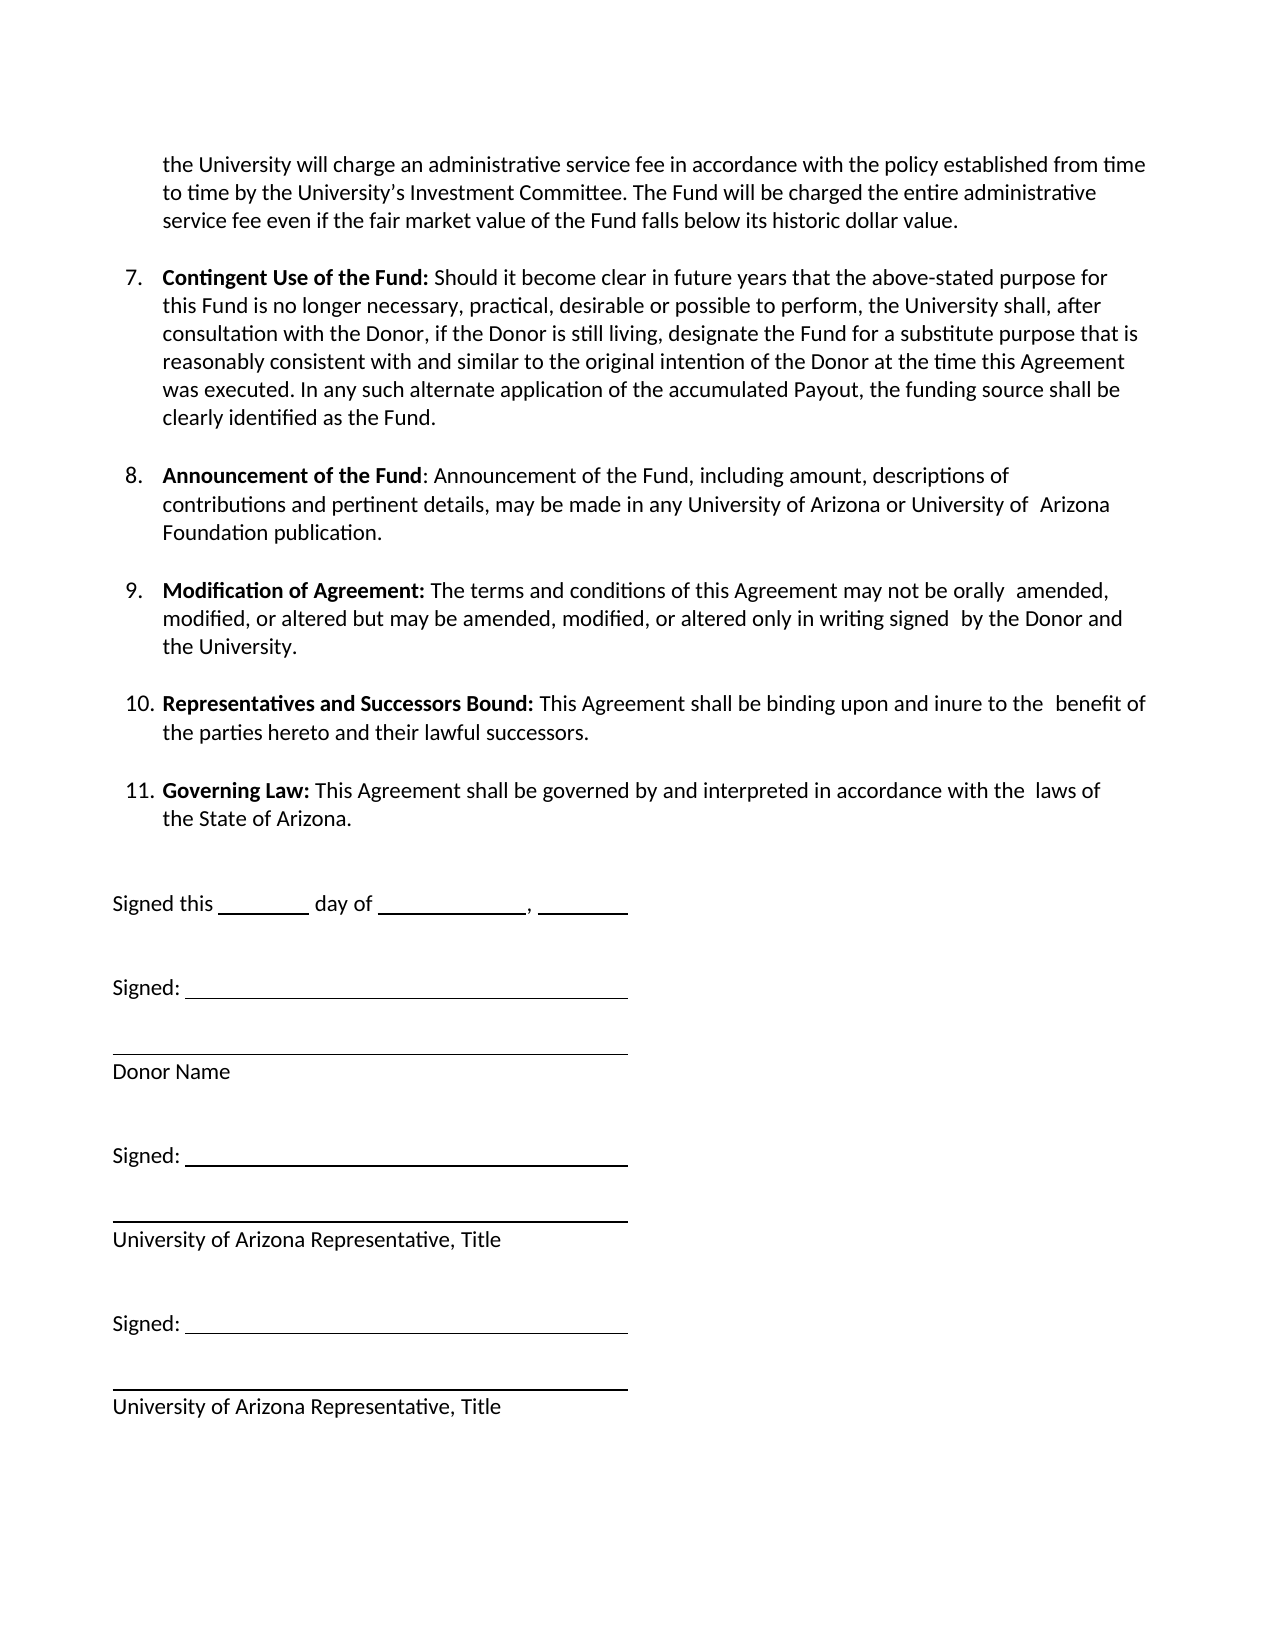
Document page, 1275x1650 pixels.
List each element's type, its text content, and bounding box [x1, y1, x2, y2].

list Representatives and Successors Bound: This Agreement shall be binding upon and inure to the benefit of the parties hereto and their lawful successors. [125, 688, 1147, 746]
text Donor Name [112, 1057, 1162, 1085]
text Signed: [112, 1141, 1162, 1169]
text University of Arizona Representative, Title [112, 1225, 1162, 1253]
list Contingent Use of the Fund: Should it become clear in future years that the above-stated purpose for this Fund is no longer necessary, practical, desirable or possible to perform, the University shall, after consultation with the Donor, if the Donor is still living, designate the Fund for a substitute purpose that is reasonably consistent with and similar to the original intention of the Donor at the time this Agreement was executed. In any such alternate application of the accumulated Payout, the funding source shall be clearly identified as the Fund. [125, 262, 1147, 431]
text Signed: [112, 1309, 1162, 1337]
list Governing Law: This Agreement shall be governed by and interpreted in accordance with the laws of the State of Arizona. [125, 775, 1123, 832]
list Modification of Agreement: The terms and conditions of this Agreement may not be orally amended, modified, or altered but may be amended, modified, or altered only in writing signed by the Donor and the University. [125, 575, 1123, 660]
list Announcement of the Fund: Announcement of the Fund, including amount, descriptions of contributions and pertinent details, may be made in any University of Arizona or University of Arizona Foundation publication. [125, 461, 1123, 546]
text Signed: [112, 973, 1162, 1001]
text University of Arizona Representative, Title [112, 1392, 659, 1421]
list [125, 150, 1147, 234]
text Signed this day of , [112, 889, 1162, 917]
